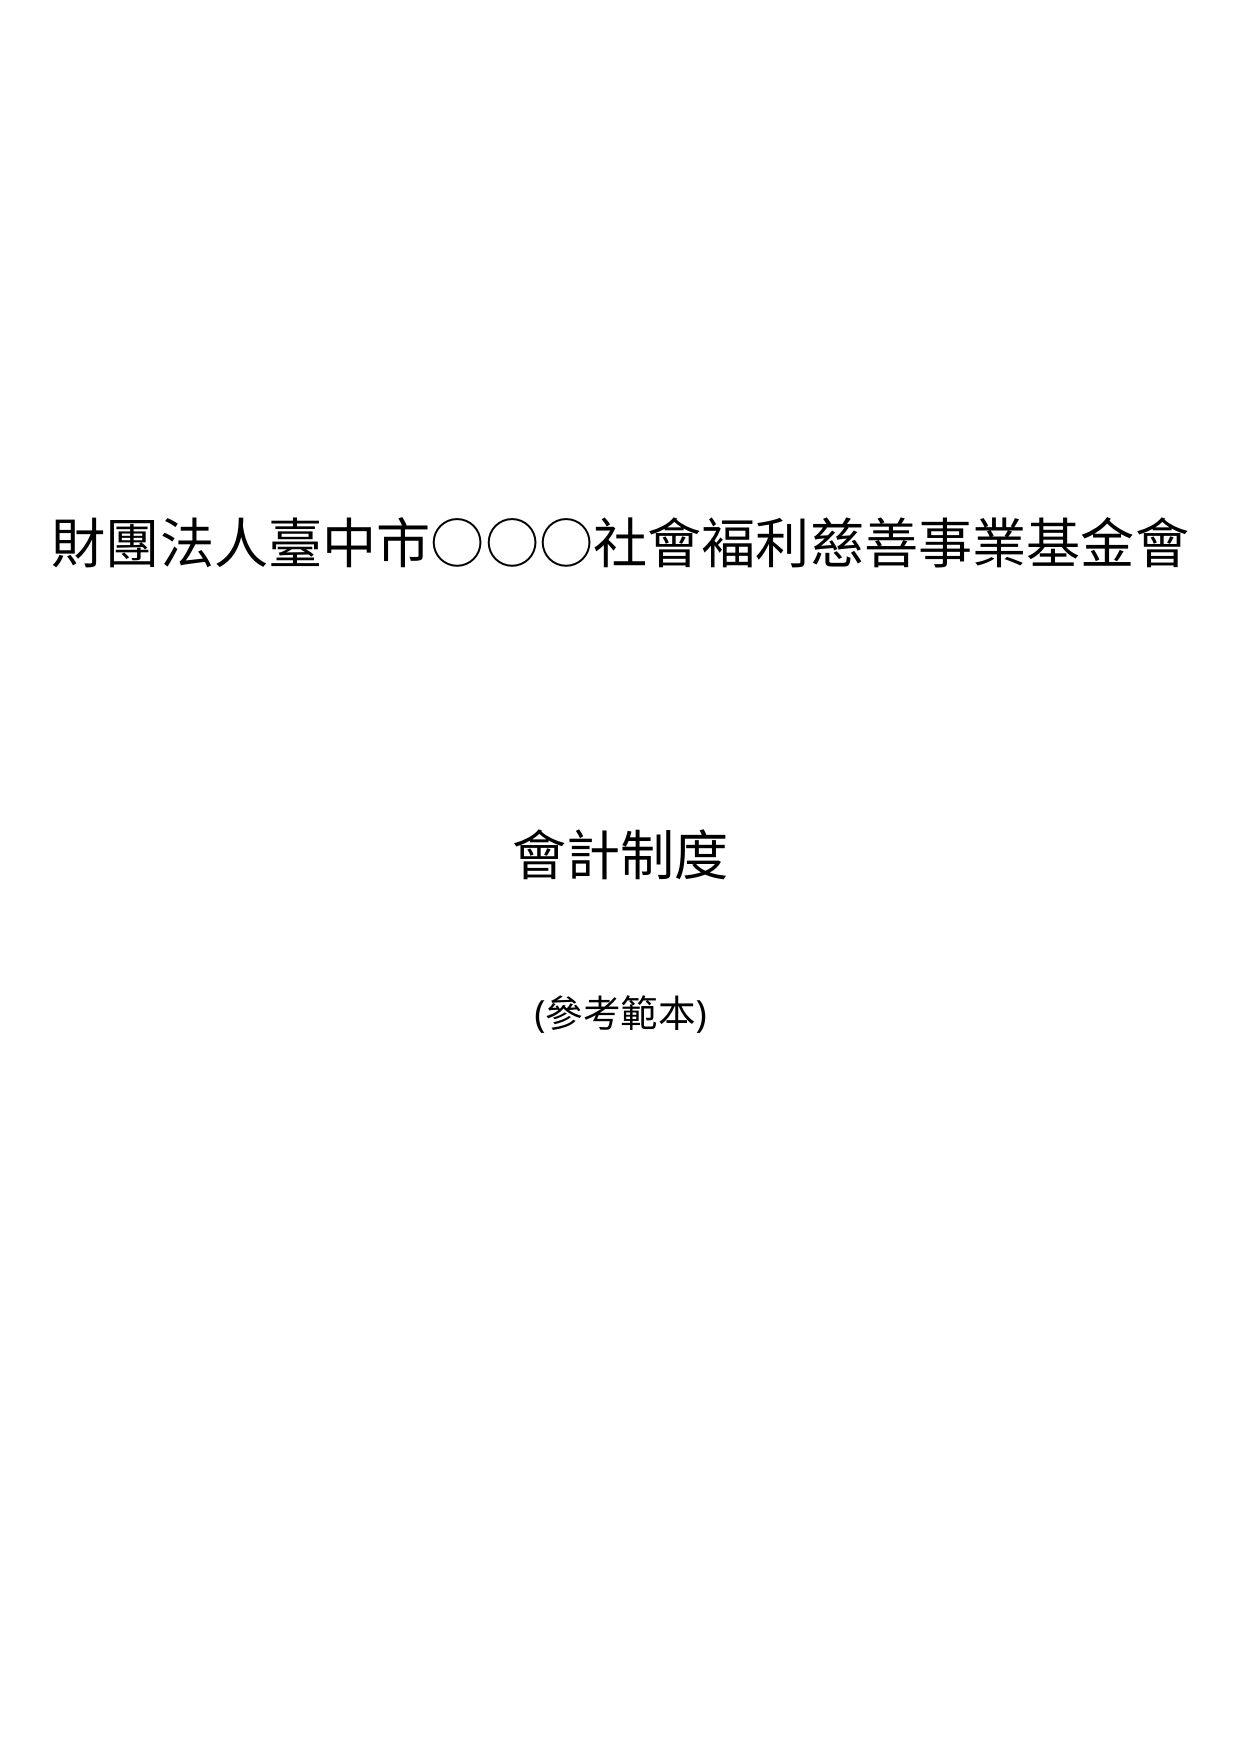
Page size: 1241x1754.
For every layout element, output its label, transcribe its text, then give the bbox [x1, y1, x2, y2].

text 財團法人臺中市○○○社會褔利慈善事業基金會 [48, 501, 1192, 579]
text (參考範本) [48, 988, 1193, 1039]
text 會計制度 [48, 818, 1193, 891]
